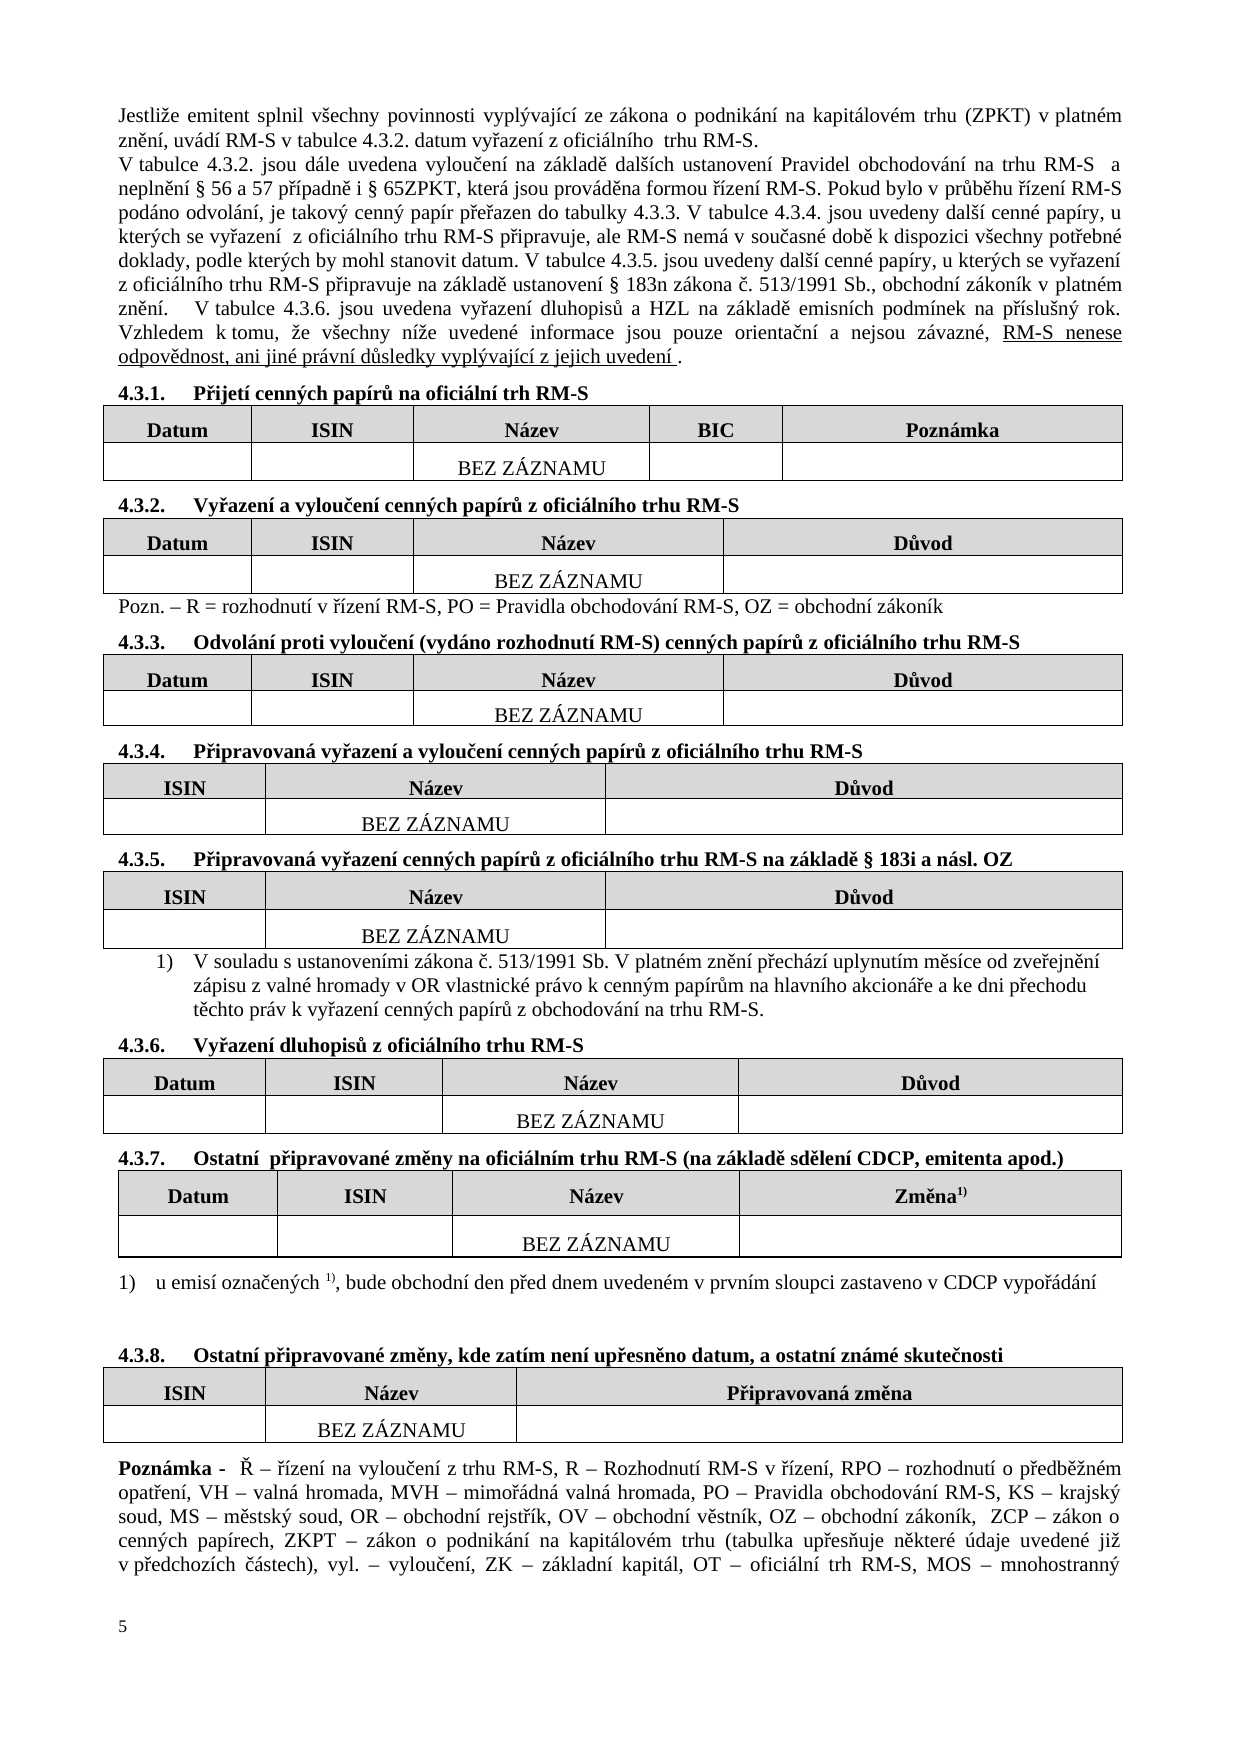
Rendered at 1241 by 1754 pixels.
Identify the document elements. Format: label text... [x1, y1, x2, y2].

table_cell [739, 1096, 1122, 1133]
table_cell [783, 443, 1122, 480]
table_cell BEZ ZÁZNAMU [443, 1096, 738, 1133]
table_header Datum [104, 519, 251, 555]
table_header Důvod [606, 872, 1122, 909]
table_header Název [414, 655, 723, 690]
table_header ISIN [252, 406, 413, 442]
list V souladu s ustanoveními zákona č. 513/1991 Sb. V platném znění přechází uplynutím měsíce od zveřejnění zápisu z valné hromady v OR vlastnické právo k cenným papírům na hlavního akcionáře a ke dni přechodu těchto práv k vyřazení cenných papírů z obchodování na trhu RM-S. [156, 949, 1122, 1021]
table_cell BEZ ZÁZNAMU [266, 910, 605, 948]
subtitle Přijetí cenných papírů na oficiální trh RM-S [118, 381, 1122, 405]
table_header Připravovaná změna [517, 1368, 1122, 1405]
table_cell BEZ ZÁZNAMU [453, 1216, 739, 1256]
table_header Důvod [739, 1059, 1122, 1095]
subtitle Připravovaná vyřazení a vyloučení cenných papírů z oficiálního trhu RM-S [118, 739, 1122, 763]
table_cell [252, 691, 413, 725]
subtitle Ostatní připravované změny na oficiálním trhu RM-S (na základě sdělení CDCP, emitenta apod.) [118, 1146, 1122, 1170]
table_header ISIN [104, 764, 265, 798]
table_header Datum [104, 406, 251, 442]
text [118, 1456, 1122, 1576]
table_cell [606, 910, 1122, 948]
table_header BIC [650, 406, 782, 442]
table_header Název [453, 1171, 739, 1215]
table_cell [104, 799, 265, 834]
table_cell [104, 1096, 265, 1133]
table_header Název [266, 1368, 516, 1405]
subtitle Ostatní připravované změny, kde zatím není upřesněno datum, a ostatní známé skutečnosti [118, 1343, 1122, 1367]
table_cell [266, 1096, 442, 1133]
table_cell [724, 691, 1122, 725]
table_header Důvod [724, 655, 1122, 690]
table_cell [740, 1216, 1121, 1256]
table_cell BEZ ZÁZNAMU [266, 1406, 516, 1442]
table_header ISIN [278, 1171, 452, 1215]
table_cell [252, 443, 413, 480]
table_cell [104, 691, 251, 725]
text V tabulce 4.3.2. jsou dále uvedena vyloučení na základě dalších ustanovení Pravidel obchodování na trhu RM-S a neplnění § 56 a 57 případně i § 65ZPKT, která jsou prováděna formou řízení RM-S. Pokud bylo v průběhu řízení RM-S podáno odvolání, je takový cenný papír přeřazen do tabulky 4.3.3. V tabulce 4.3.4. jsou uvedeny další cenné papíry, u kterých se vyřazení z oficiálního trhu RM-S připravuje, ale RM-S nemá v současné době k dispozici všechny potřebné doklady, podle kterých by mohl stanovit datum. V tabulce 4.3.5. jsou uvedeny další cenné papíry, u kterých se vyřazení z oficiálního trhu RM-S připravuje na základě ustanovení § 183n zákona č. 513/1991 Sb., obchodní zákoník v platném znění. V tabulce 4.3.6. jsou uvedena vyřazení dluhopisů a HZL na základě emisních podmínek na příslušný rok. Vzhledem k tomu, že všechny níže uvedené informace jsou pouze orientační a nejsou závazné, RM-S nenese odpovědnost, ani jiné právní důsledky vyplývající z jejich uvedení . [118, 152, 1122, 368]
table_header Změna1) [740, 1171, 1121, 1215]
table_header Název [443, 1059, 738, 1095]
table_header ISIN [252, 519, 413, 555]
table_header Datum [104, 1059, 265, 1095]
table_header ISIN [104, 1368, 265, 1405]
table_cell BEZ ZÁZNAMU [414, 556, 723, 593]
table_header Název [414, 406, 649, 442]
table_cell BEZ ZÁZNAMU [414, 443, 649, 480]
table_cell BEZ ZÁZNAMU [414, 691, 723, 725]
list u emisí označených 1), bude obchodní den před dnem uvedeném v prvním sloupci zastaveno v CDCP vypořádání [118, 1270, 1122, 1294]
table_cell [252, 556, 413, 593]
table_header ISIN [252, 655, 413, 690]
text Pozn. – R = rozhodnutí v řízení RM-S, PO = Pravidla obchodování RM-S, OZ = obchodní zákoník [118, 594, 1122, 618]
table_cell [104, 1406, 265, 1442]
table_header Datum [104, 655, 251, 690]
table_header Poznámka [783, 406, 1122, 442]
table_cell BEZ ZÁZNAMU [266, 799, 605, 834]
subtitle Připravovaná vyřazení cenných papírů z oficiálního trhu RM-S na základě § 183i a násl. OZ [118, 847, 1122, 871]
table_cell [104, 910, 265, 948]
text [118, 103, 1122, 152]
table_cell [517, 1406, 1122, 1442]
table_header ISIN [266, 1059, 442, 1095]
table_header Název [266, 764, 605, 798]
table_cell [119, 1216, 277, 1256]
table_cell [724, 556, 1122, 593]
subtitle Vyřazení a vyloučení cenných papírů z oficiálního trhu RM-S [118, 493, 1122, 517]
table_header Datum [119, 1171, 277, 1215]
table_header Důvod [724, 519, 1122, 555]
table_header Název [266, 872, 605, 909]
table_cell [650, 443, 782, 480]
table_cell [278, 1216, 452, 1256]
table_header Důvod [606, 764, 1122, 798]
table_header Název [414, 519, 723, 555]
table_cell [104, 443, 251, 480]
table_cell [606, 799, 1122, 834]
subtitle Vyřazení dluhopisů z oficiálního trhu RM-S [118, 1033, 1122, 1057]
subtitle Odvolání proti vyloučení (vydáno rozhodnutí RM-S) cenných papírů z oficiálního trhu RM-S [118, 630, 1122, 654]
table_header ISIN [104, 872, 265, 909]
table_cell [104, 556, 251, 593]
